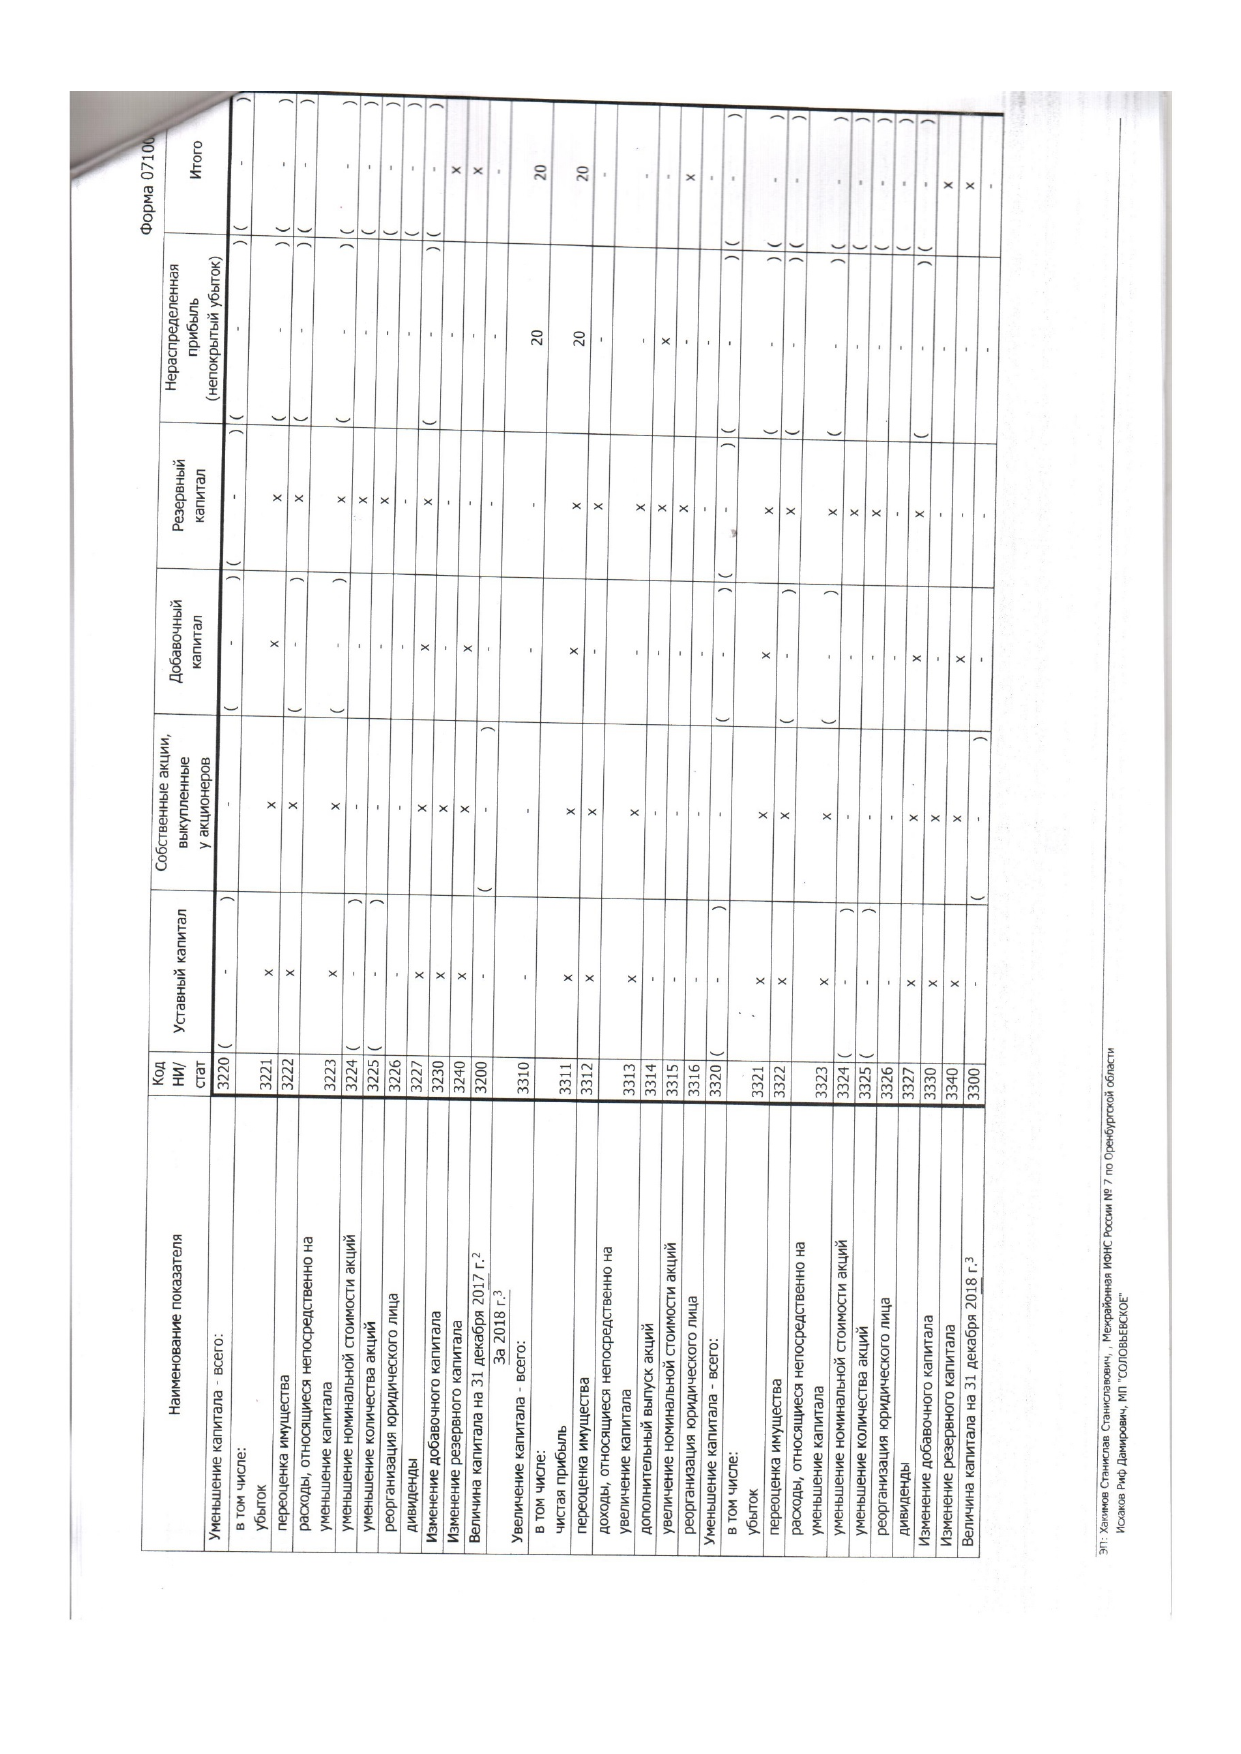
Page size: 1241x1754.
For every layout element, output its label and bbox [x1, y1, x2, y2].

picture [59, 91, 1182, 1634]
